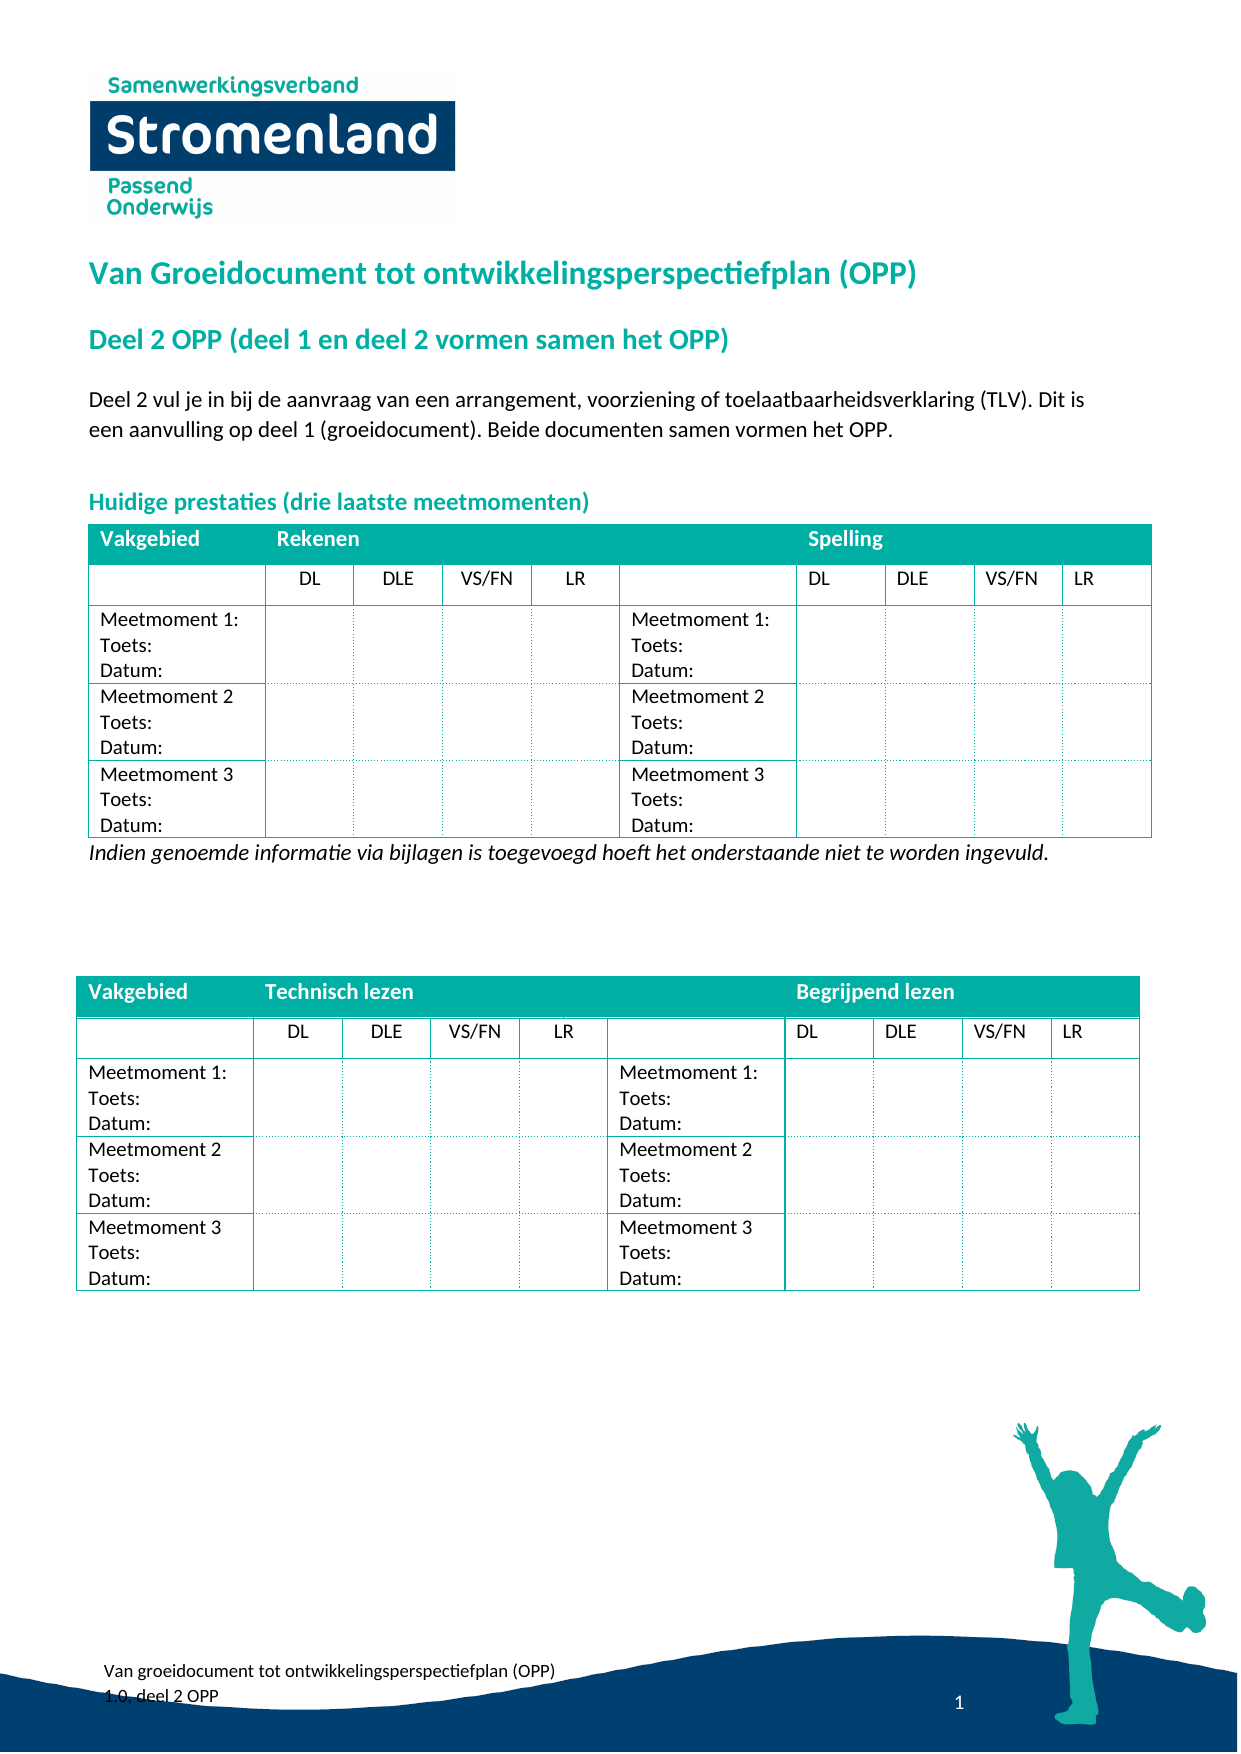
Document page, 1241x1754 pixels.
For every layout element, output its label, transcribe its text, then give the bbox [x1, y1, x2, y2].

table_header Rekenen [266, 525, 575, 564]
table_cell [1051, 1059, 1139, 1136]
table_cell Meetmoment 3 Toets: Datum: [608, 1214, 784, 1290]
table_cell LR [520, 1019, 607, 1058]
table_cell LR [1063, 565, 1151, 605]
table_cell [797, 683, 885, 760]
table_cell [974, 683, 1063, 760]
table_cell DLE [354, 565, 442, 605]
table_cell [254, 1213, 342, 1290]
table_cell DLE [343, 1019, 430, 1058]
picture [88, 73, 457, 228]
table_cell [354, 683, 442, 760]
table_cell [254, 1059, 342, 1136]
table_cell Meetmoment 3 Toets: Datum: [89, 761, 265, 837]
table_cell [342, 1059, 431, 1136]
table_header Vakgebied [89, 525, 265, 564]
table_cell [786, 1136, 874, 1213]
table_cell [519, 1213, 607, 1290]
table_header [576, 525, 796, 564]
table_cell [431, 1059, 519, 1136]
table_cell [443, 606, 531, 683]
table_cell DLE [886, 565, 974, 605]
table_cell [874, 1213, 962, 1290]
table_cell [1051, 1213, 1139, 1290]
table_cell [531, 683, 619, 760]
table_header [564, 978, 784, 1017]
table_cell [885, 683, 974, 760]
table_cell [1063, 760, 1151, 837]
table_cell Meetmoment 1: Toets: Datum: [608, 1059, 784, 1136]
table_cell [266, 683, 354, 760]
table_cell [874, 1136, 962, 1213]
subtitle Van Groeidocument tot ontwikkelingsperspectiefplan (OPP) [89, 252, 1093, 293]
text Deel 2 vul je in bij de aanvraag van een arrangement, voorziening of toelaatbaarheidsverklaring (TLV). Dit is een aanvulling op deel 1 (groeidocument). Beide documenten samen vormen het OPP. [89, 385, 1093, 443]
table_cell VS/FN [431, 1019, 519, 1058]
table_cell [885, 760, 974, 837]
table_cell [620, 565, 796, 605]
table_cell [77, 1019, 253, 1058]
table_cell [786, 1059, 874, 1136]
table_cell [89, 565, 265, 605]
table_cell [342, 1136, 431, 1213]
table_cell [1051, 1136, 1139, 1213]
table_cell LR [1052, 1019, 1139, 1058]
table_cell Meetmoment 2 Toets: Datum: [620, 684, 796, 760]
table_cell [786, 1213, 874, 1290]
text Indien genoemde informatie via bijlagen is toegevoegd hoeft het onderstaande niet te worden ingevuld. [89, 838, 1093, 866]
table_cell [962, 1213, 1051, 1290]
table_cell [519, 1136, 607, 1213]
table_cell Meetmoment 2 Toets: Datum: [89, 684, 265, 760]
table_cell [885, 606, 974, 683]
table_cell Meetmoment 1: Toets: Datum: [620, 606, 796, 683]
table_cell [354, 760, 442, 837]
table_cell [962, 1136, 1051, 1213]
table_cell [342, 1213, 431, 1290]
table_cell [974, 606, 1063, 683]
table_header Technisch lezen [254, 978, 563, 1017]
table_cell Meetmoment 3 Toets: Datum: [77, 1214, 253, 1290]
table_cell Meetmoment 3 Toets: Datum: [620, 761, 796, 837]
table_cell [974, 760, 1063, 837]
table_cell VS/FN [443, 565, 531, 605]
table_cell [354, 606, 442, 683]
table_cell [531, 760, 619, 837]
table_cell Meetmoment 1: Toets: Datum: [89, 606, 265, 683]
table_cell [266, 760, 354, 837]
table_cell [431, 1136, 519, 1213]
table_cell [797, 760, 885, 837]
table_cell [431, 1213, 519, 1290]
table_cell Meetmoment 1: Toets: Datum: [77, 1059, 253, 1136]
table_cell [874, 1059, 962, 1136]
table_header Begrijpend lezen [786, 978, 1139, 1017]
table_cell VS/FN [963, 1019, 1051, 1058]
table_cell [531, 606, 619, 683]
table_cell [266, 606, 354, 683]
table_cell DL [786, 1019, 873, 1058]
table_cell VS/FN [975, 565, 1062, 605]
table_cell Meetmoment 2 Toets: Datum: [77, 1137, 253, 1213]
table_cell [254, 1136, 342, 1213]
picture [0, 1389, 1238, 1752]
table_cell [443, 760, 531, 837]
table_cell DLE [874, 1019, 962, 1058]
table_cell DL [254, 1019, 342, 1058]
subtitle Huidige prestaties (drie laatste meetmomenten) [89, 486, 1093, 517]
table_cell DL [797, 565, 885, 605]
subtitle Deel 2 OPP (deel 1 en deel 2 vormen samen het OPP) [89, 321, 1093, 357]
table_cell [1063, 683, 1151, 760]
table_cell [962, 1059, 1051, 1136]
table_cell [519, 1059, 607, 1136]
table_cell Meetmoment 2 Toets: Datum: [608, 1137, 784, 1213]
table_cell [608, 1019, 784, 1058]
table_header Vakgebied [77, 978, 253, 1017]
table_cell [1063, 606, 1151, 683]
table_header Spelling [797, 525, 1151, 564]
table_cell DL [266, 565, 353, 605]
table_cell LR [532, 565, 619, 605]
table_cell [797, 606, 885, 683]
table_cell [443, 683, 531, 760]
